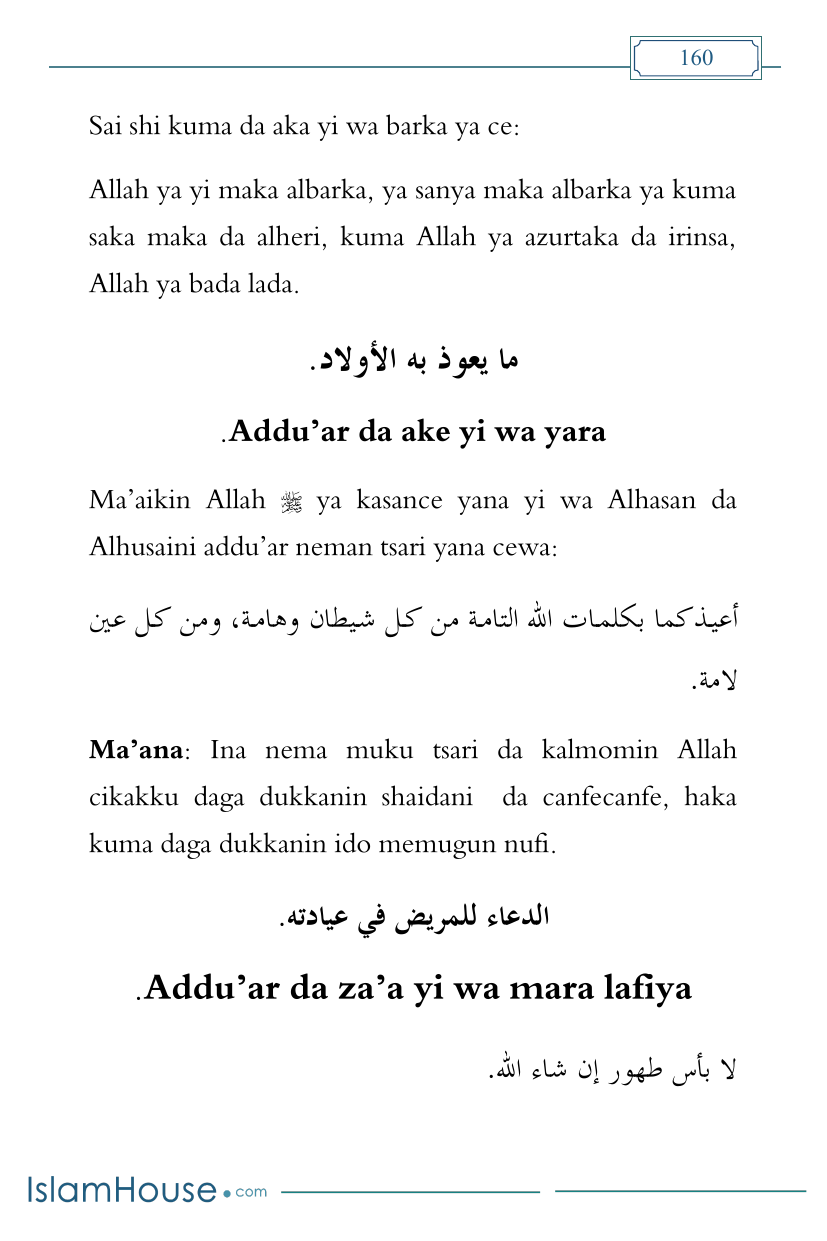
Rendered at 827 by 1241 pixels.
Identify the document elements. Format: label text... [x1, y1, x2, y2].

picture [548, 1170, 807, 1208]
text الدعاء للمريض في عيادته. [89, 889, 738, 946]
text ما يعوذ به الأولاد. [89, 329, 738, 393]
text أعيذكما بكلمات الله التامة من كل شيطان وهامة، ومن كل عين لامة. [89, 592, 738, 709]
text Ma’ana: Ina nema muku tsari da kalmomin Allah cikakku daga dukkanin shaidani da canfecanfe, haka kuma daga dukkanin ido memugun nufi. [89, 730, 738, 869]
text Addu’ar da za’a yi wa mara lafiya. [89, 963, 738, 1021]
text Addu’ar da ake yi wa yara. [89, 409, 738, 461]
text Ma’aikin Allah ya kasance yana yi wa Alhasan da Alhusaini addu’ar neman tsari yana cewa: [89, 481, 738, 572]
text Allah ya yi maka albarka, ya sanya maka albarka ya kuma saka maka da alheri, kuma Allah ya azurtaka da irinsa, Allah ya bada lada. [89, 171, 738, 309]
text Sai shi kuma da aka yi wa barka ya ce: [89, 107, 738, 151]
text لا بأس طهور إن شاء الله. [89, 1042, 738, 1098]
picture [20, 1171, 541, 1209]
